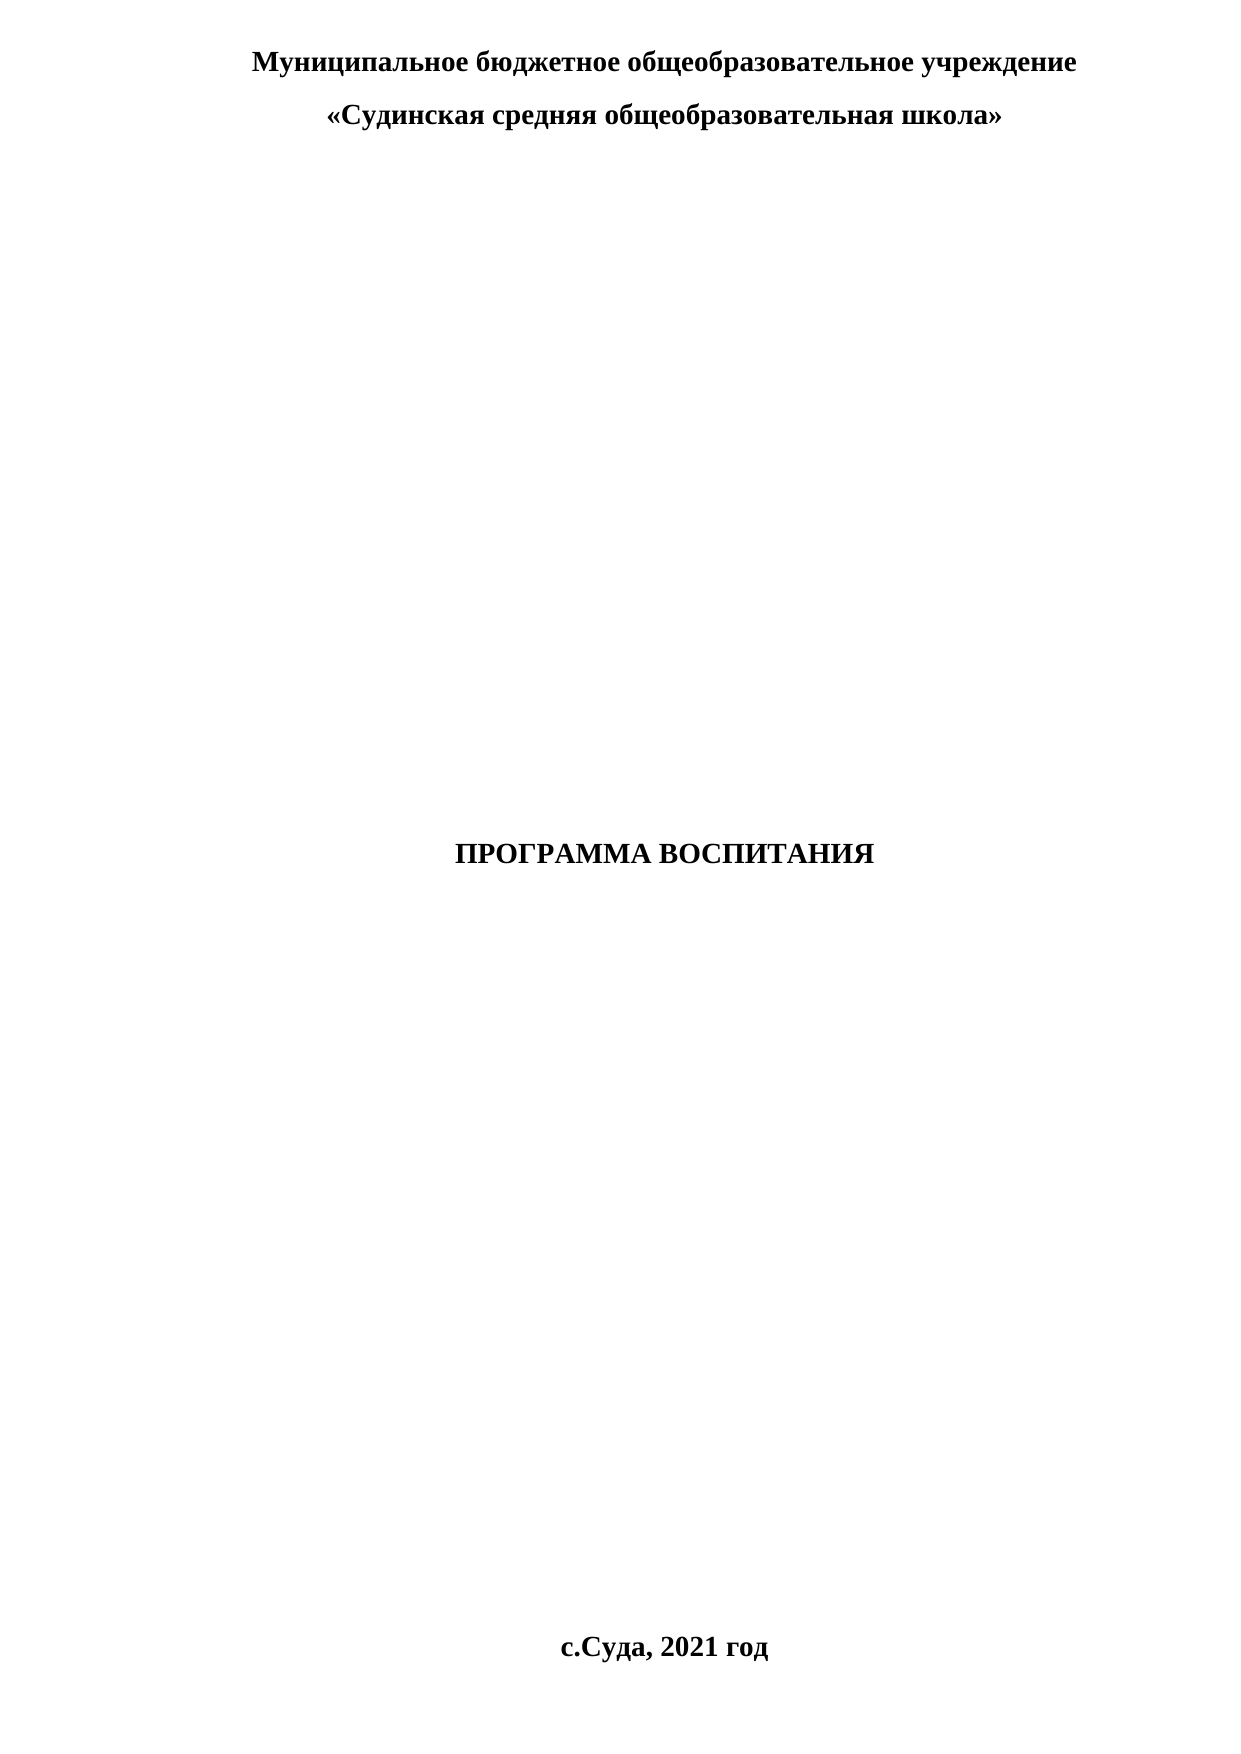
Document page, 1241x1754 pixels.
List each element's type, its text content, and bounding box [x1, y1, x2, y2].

text с.Суда, 2021 год [177, 1629, 1152, 1662]
text «Судинская средняя общеобразовательная школа» [177, 97, 1152, 131]
text Муниципальное бюджетное общеобразовательное учреждение [177, 44, 1152, 78]
text ПРОГРАММА ВОСПИТАНИЯ [177, 837, 1152, 870]
